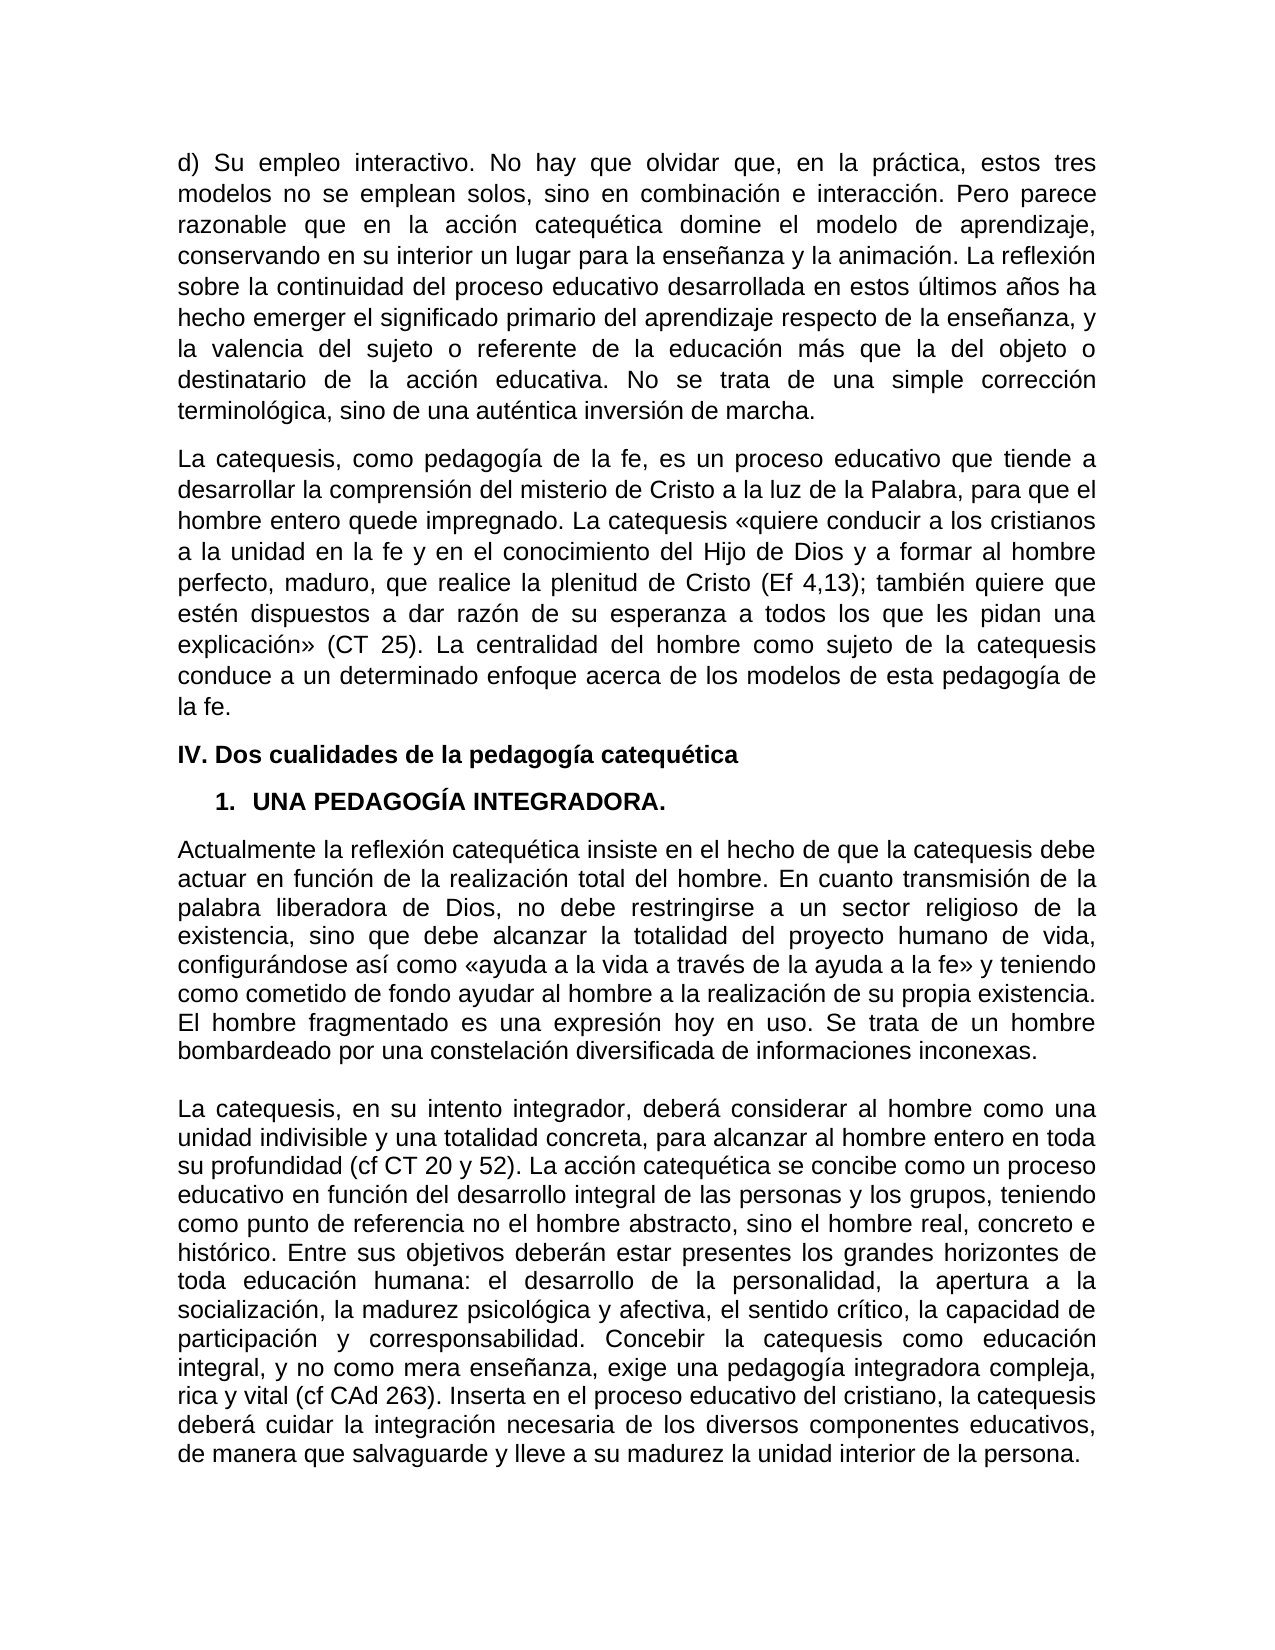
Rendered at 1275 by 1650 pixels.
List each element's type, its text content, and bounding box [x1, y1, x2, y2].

text d) Su empleo interactivo. No hay que olvidar que, en la práctica, estos tres modelos no se emplean solos, sino en combinación e interacción. Pero parece razonable que en la acción catequética domine el modelo de aprendizaje, conservando en su interior un lugar para la enseñanza y la animación. La reflexión sobre la continuidad del proceso educativo desarrollada en estos últimos años ha hecho emerger el significado primario del aprendizaje respecto de la enseñanza, y la valencia del sujeto o referente de la educación más que la del objeto o destinatario de la acción educativa. No se trata de una simple corrección terminológica, sino de una auténtica inversión de marcha. [177, 148, 1098, 425]
text La catequesis, en su intento integrador, deberá considerar al hombre como una unidad indivisible y una totalidad concreta, para alcanzar al hombre entero en toda su profundidad (cf CT 20 y 52). La acción catequética se concibe como un proceso educativo en función del desarrollo integral de las personas y los grupos, teniendo como punto de referencia no el hombre abstracto, sino el hombre real, concreto e histórico. Entre sus objetivos deberán estar presentes los grandes horizontes de toda educación humana: el desarrollo de la personalidad, la apertura a la socialización, la madurez psicológica y afectiva, el sentido crítico, la capacidad de participación y corresponsabilidad. Concebir la catequesis como educación integral, y no como mera enseñanza, exige una pedagogía integradora compleja, rica y vital (cf CAd 263). Inserta en el proceso educativo del cristiano, la catequesis deberá cuidar la integración necesaria de los diversos componentes educativos, de manera que salvaguarde y lleve a su madurez la unidad interior de la persona. [177, 1094, 1098, 1468]
list UNA PEDAGOGÍA INTEGRADORA. [215, 787, 1098, 816]
text La catequesis, como pedagogía de la fe, es un proceso educativo que tiende a desarrollar la comprensión del misterio de Cristo a la luz de la Palabra, para que el hombre entero quede impregnado. La catequesis «quiere conducir a los cristianos a la unidad en la fe y en el conocimiento del Hijo de Dios y a formar al hombre perfecto, maduro, que realice la plenitud de Cristo (Ef 4,13); también quiere que estén dispuestos a dar razón de su esperanza a todos los que les pidan una explicación» (CT 25). La centralidad del hombre como sujeto de la catequesis conduce a un determinado enfoque acerca de los modelos de esta pedagogía de la fe. [177, 444, 1098, 721]
text Actualmente la reflexión catequética insiste en el hecho de que la catequesis debe actuar en función de la realización total del hombre. En cuanto transmisión de la palabra liberadora de Dios, no debe restringirse a un sector religioso de la existencia, sino que debe alcanzar la totalidad del proyecto humano de vida, configurándose así como «ayuda a la vida a través de la ayuda a la fe» y teniendo como cometido de fondo ayudar al hombre a la realización de su propia existencia. El hombre fragmentado es una expresión hoy en uso. Se trata de un hombre bombardeado por una constelación diversificada de informaciones inconexas. [177, 835, 1098, 1065]
text IV. Dos cualidades de la pedagogía catequética [177, 740, 1098, 768]
